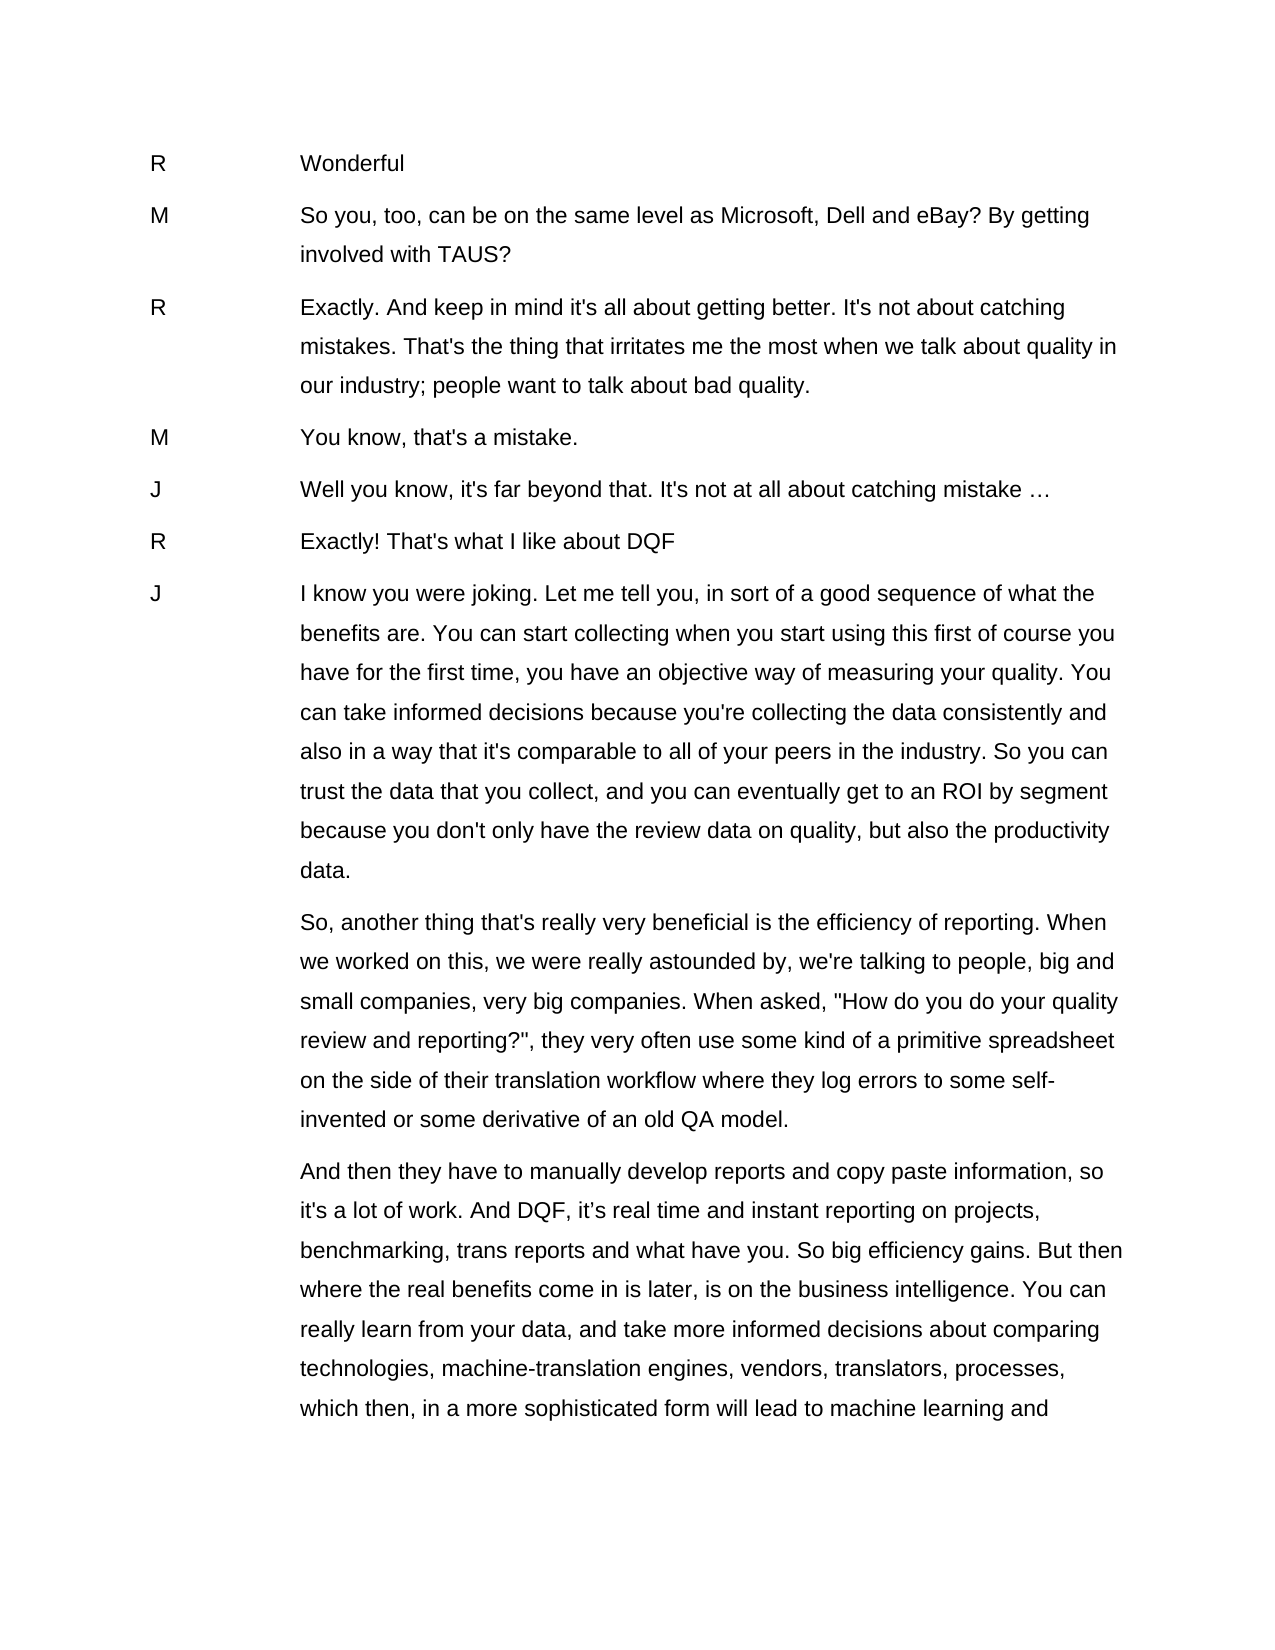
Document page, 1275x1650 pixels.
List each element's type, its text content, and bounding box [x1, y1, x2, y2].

text M You know, that's a mistake. [150, 424, 1125, 451]
text R Wonderful [150, 150, 1125, 176]
text J I know you were joking. Let me tell you, in sort of a good sequence of what the benefits are. You can start collecting when you start using this first of course you have for the first time, you have an objective way of measuring your quality. You can take informed decisions because you're collecting the data consistently and also in a way that it's comparable to all of your peers in the industry. So you can trust the data that you collect, and you can eventually get to an ROI by segment because you don't only have the review data on quality, but also the productivity data. [150, 580, 1125, 883]
text So, another thing that's really very beneficial is the efficiency of reporting. When we worked on this, we were really astounded by, we're talking to people, big and small companies, very big companies. When asked, "How do you do your quality review and reporting?", they very often use some kind of a primitive spreadsheet on the side of their translation workflow where they log errors to some self-invented or some derivative of an old QA model. [150, 909, 1125, 1132]
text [150, 1158, 1125, 1421]
text R Exactly! That's what I like about DQF [150, 528, 1125, 555]
text M So you, too, can be on the same level as Microsoft, Dell and eBay? By getting involved with TAUS? [150, 202, 1125, 268]
text J Well you know, it's far beyond that. It's not at all about catching mistake … [150, 476, 1125, 503]
text R Exactly. And keep in mind it's all about getting better. It's not about catching mistakes. That's the thing that irritates me the most when we talk about quality in our industry; people want to talk about bad quality. [150, 293, 1125, 399]
